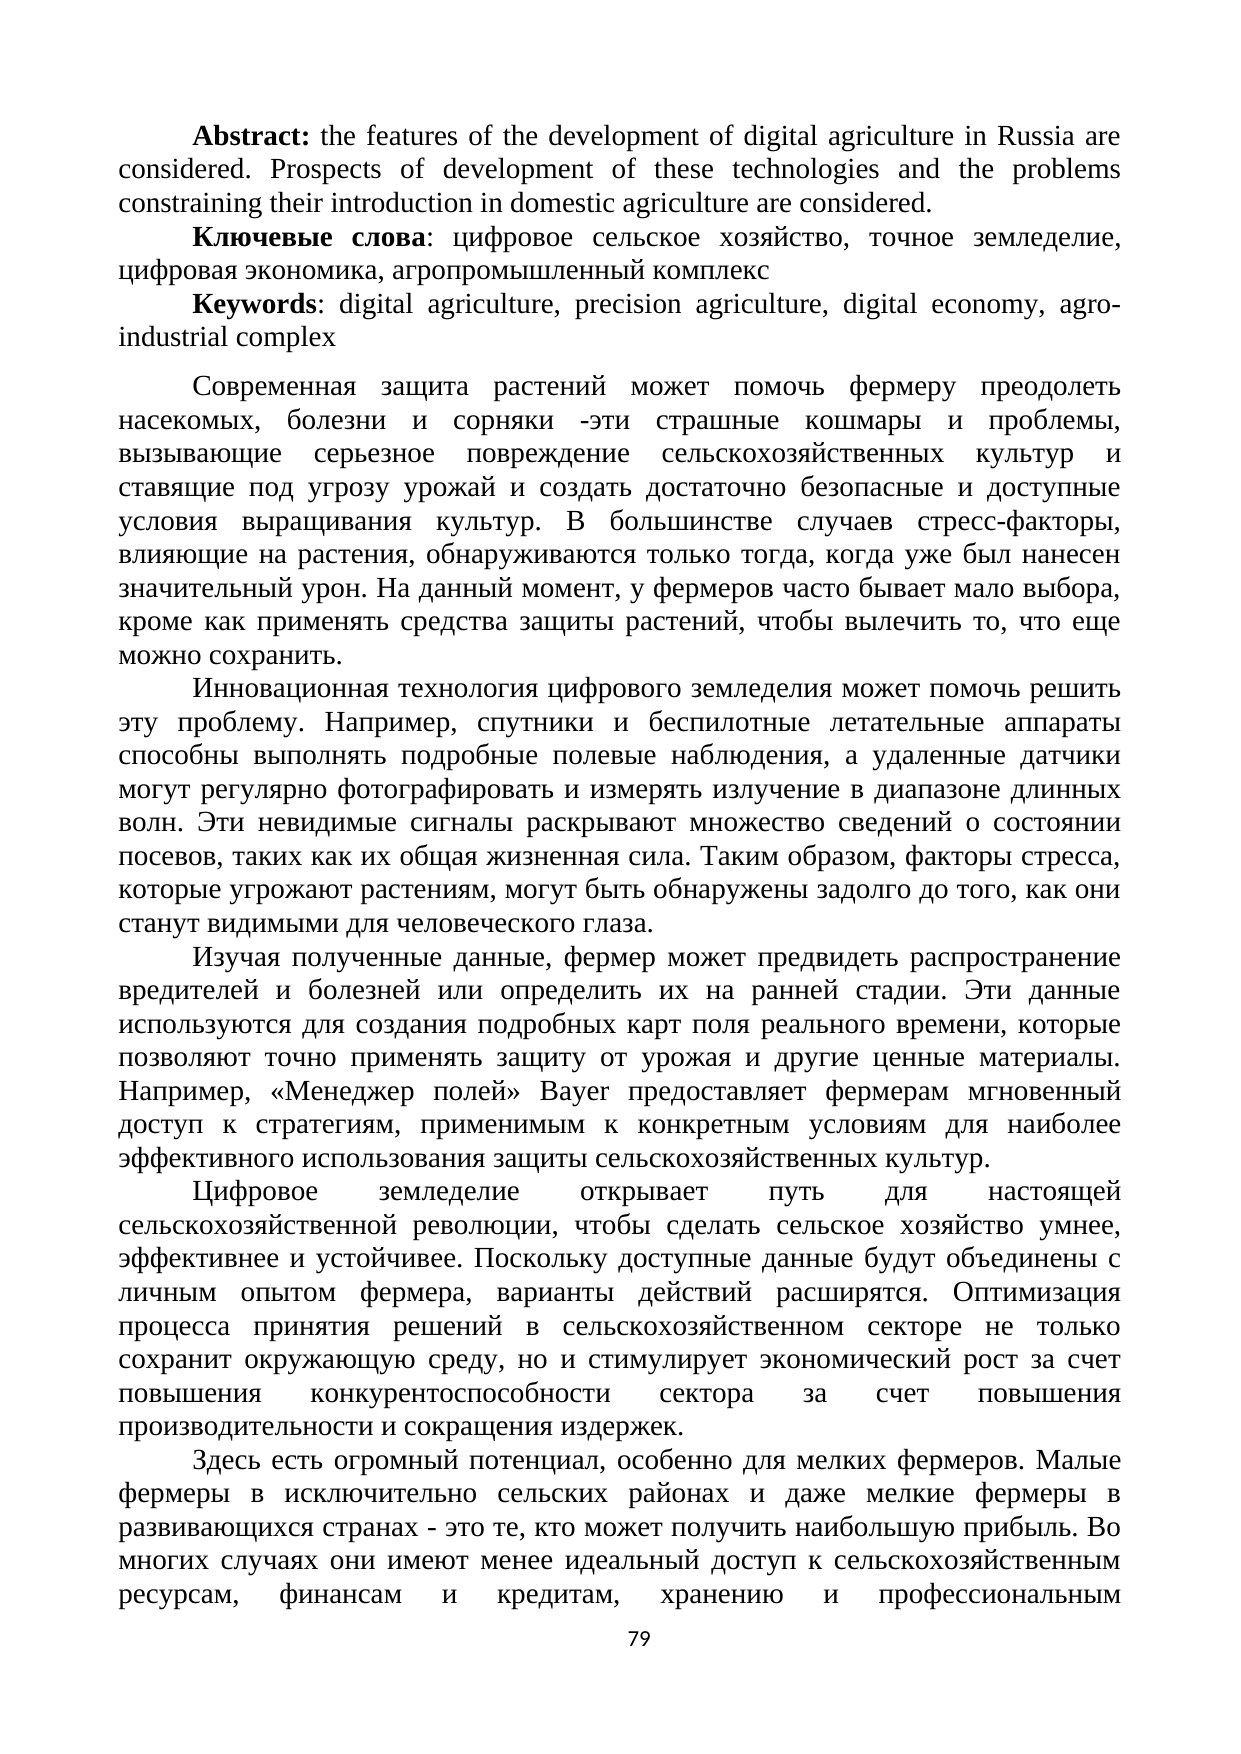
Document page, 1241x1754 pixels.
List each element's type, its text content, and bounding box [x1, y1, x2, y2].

text Abstract: the features of the development of digital agriculture in Russia are considered. Prospects of development of these technologies and the problems constraining their introduction in domestic agriculture are considered. [118, 118, 1122, 219]
text Ключевые слова: цифровое сельское хозяйство, точное земледелие, цифровая экономика, агропромышленный комплекс [118, 219, 1122, 286]
text Изучая полученные данные, фермер может предвидеть распространение вредителей и болезней или определить их на ранней стадии. Эти данные используются для создания подробных карт поля реального времени, которые позволяют точно применять защиту от урожая и другие ценные материалы. Например, «Менеджер полей» Bayer предоставляет фермерам мгновенный доступ к стратегиям, применимым к конкретным условиям для наиболее эффективного использования защиты сельскохозяйственных культур. [118, 939, 1122, 1173]
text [118, 1442, 1122, 1609]
text Инновационная технология цифрового земледелия может помочь решить эту проблему. Например, спутники и беспилотные летательные аппараты способны выполнять подробные полевые наблюдения, а удаленные датчики могут регулярно фотографировать и измерять излучение в диапазоне длинных волн. Эти невидимые сигналы раскрывают множество сведений о состоянии посевов, таких как их общая жизненная сила. Таким образом, факторы стресса, которые угрожают растениям, могут быть обнаружены задолго до того, как они станут видимыми для человеческого глаза. [118, 670, 1122, 939]
text Кeywords: digital agriculture, precision agriculture, digital economy, agro-industrial complex [118, 286, 1122, 353]
text Цифровое земледелие открывает путь для настоящей сельскохозяйственной революции, чтобы сделать сельское хозяйство умнее, эффективнее и устойчивее. Поскольку доступные данные будут объединены с личным опытом фермера, варианты действий расширятся. Оптимизация процесса принятия решений в сельскохозяйственном секторе не только сохранит окружающую среду, но и стимулирует экономический рост за счет повышения конкурентоспособности сектора за счет повышения производительности и сокращения издержек. [118, 1173, 1122, 1442]
text Современная защита растений может помочь фермеру преодолеть насекомых, болезни и сорняки -эти страшные кошмары и проблемы, вызывающие серьезное повреждение сельскохозяйственных культур и ставящие под угрозу урожай и создать достаточно безопасные и доступные условия выращивания культур. В большинстве случаев стресс-факторы, влияющие на растения, обнаруживаются только тогда, когда уже был нанесен значительный урон. На данный момент, у фермеров часто бывает мало выбора, кроме как применять средства защиты растений, чтобы вылечить то, что еще можно сохранить. [118, 368, 1122, 670]
